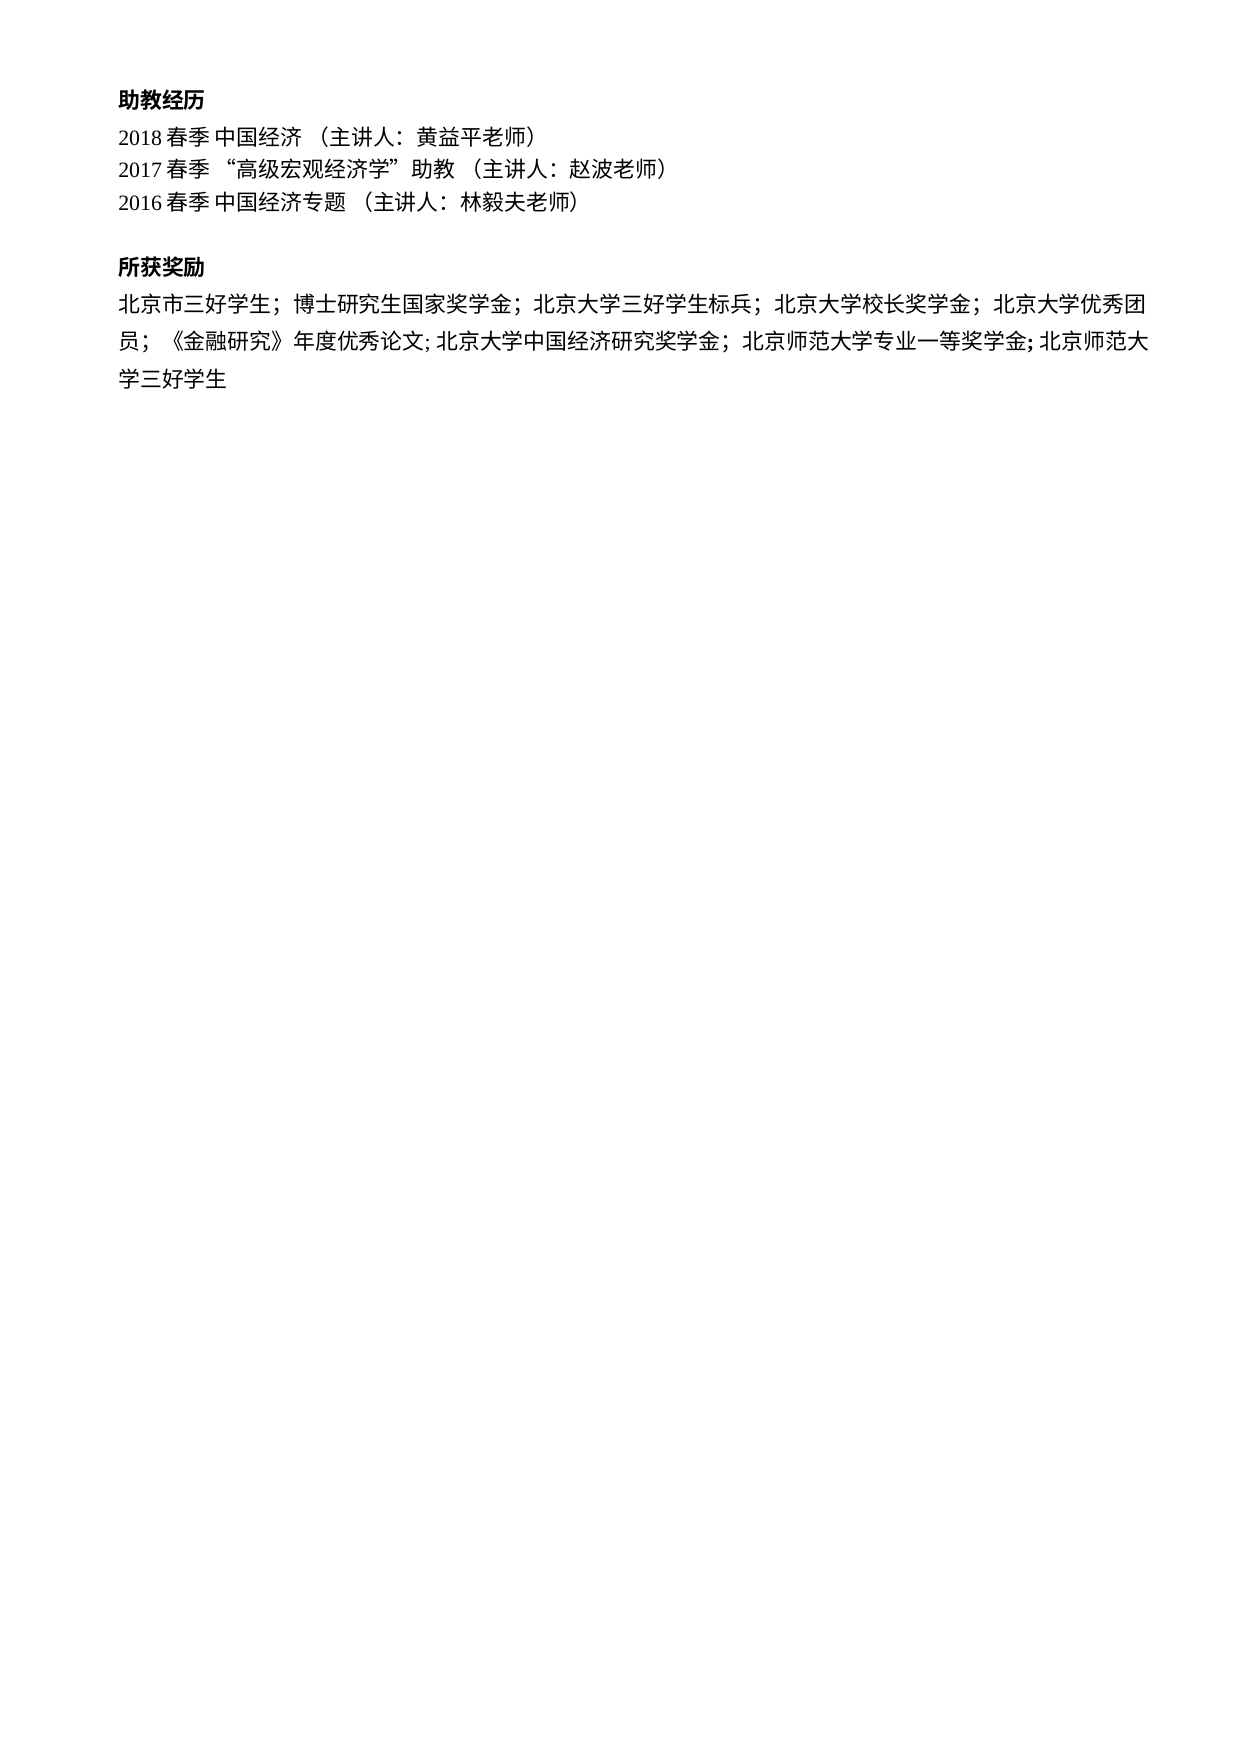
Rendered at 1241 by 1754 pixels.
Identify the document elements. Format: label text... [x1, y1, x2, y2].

text 北京市三好学生；博士研究生国家奖学金；北京大学三好学生标兵；北京大学校长奖学金；北京大学优秀团员；《金融研究》年度优秀论文; 北京大学中国经济研究奖学金；北京师范大学专业一等奖学金; 北京师范大学三好学生 [118, 287, 1158, 394]
text 2018春季 中国经济 （主讲人：黄益平老师） [118, 119, 1158, 152]
text 2017春季 “高级宏观经济学”助教 （主讲人：赵波老师） [118, 152, 1158, 184]
text 所获奖励 [118, 249, 1158, 282]
text 助教经历 [118, 82, 1158, 115]
text 2016春季 中国经济专题 （主讲人：林毅夫老师） [118, 184, 1158, 217]
